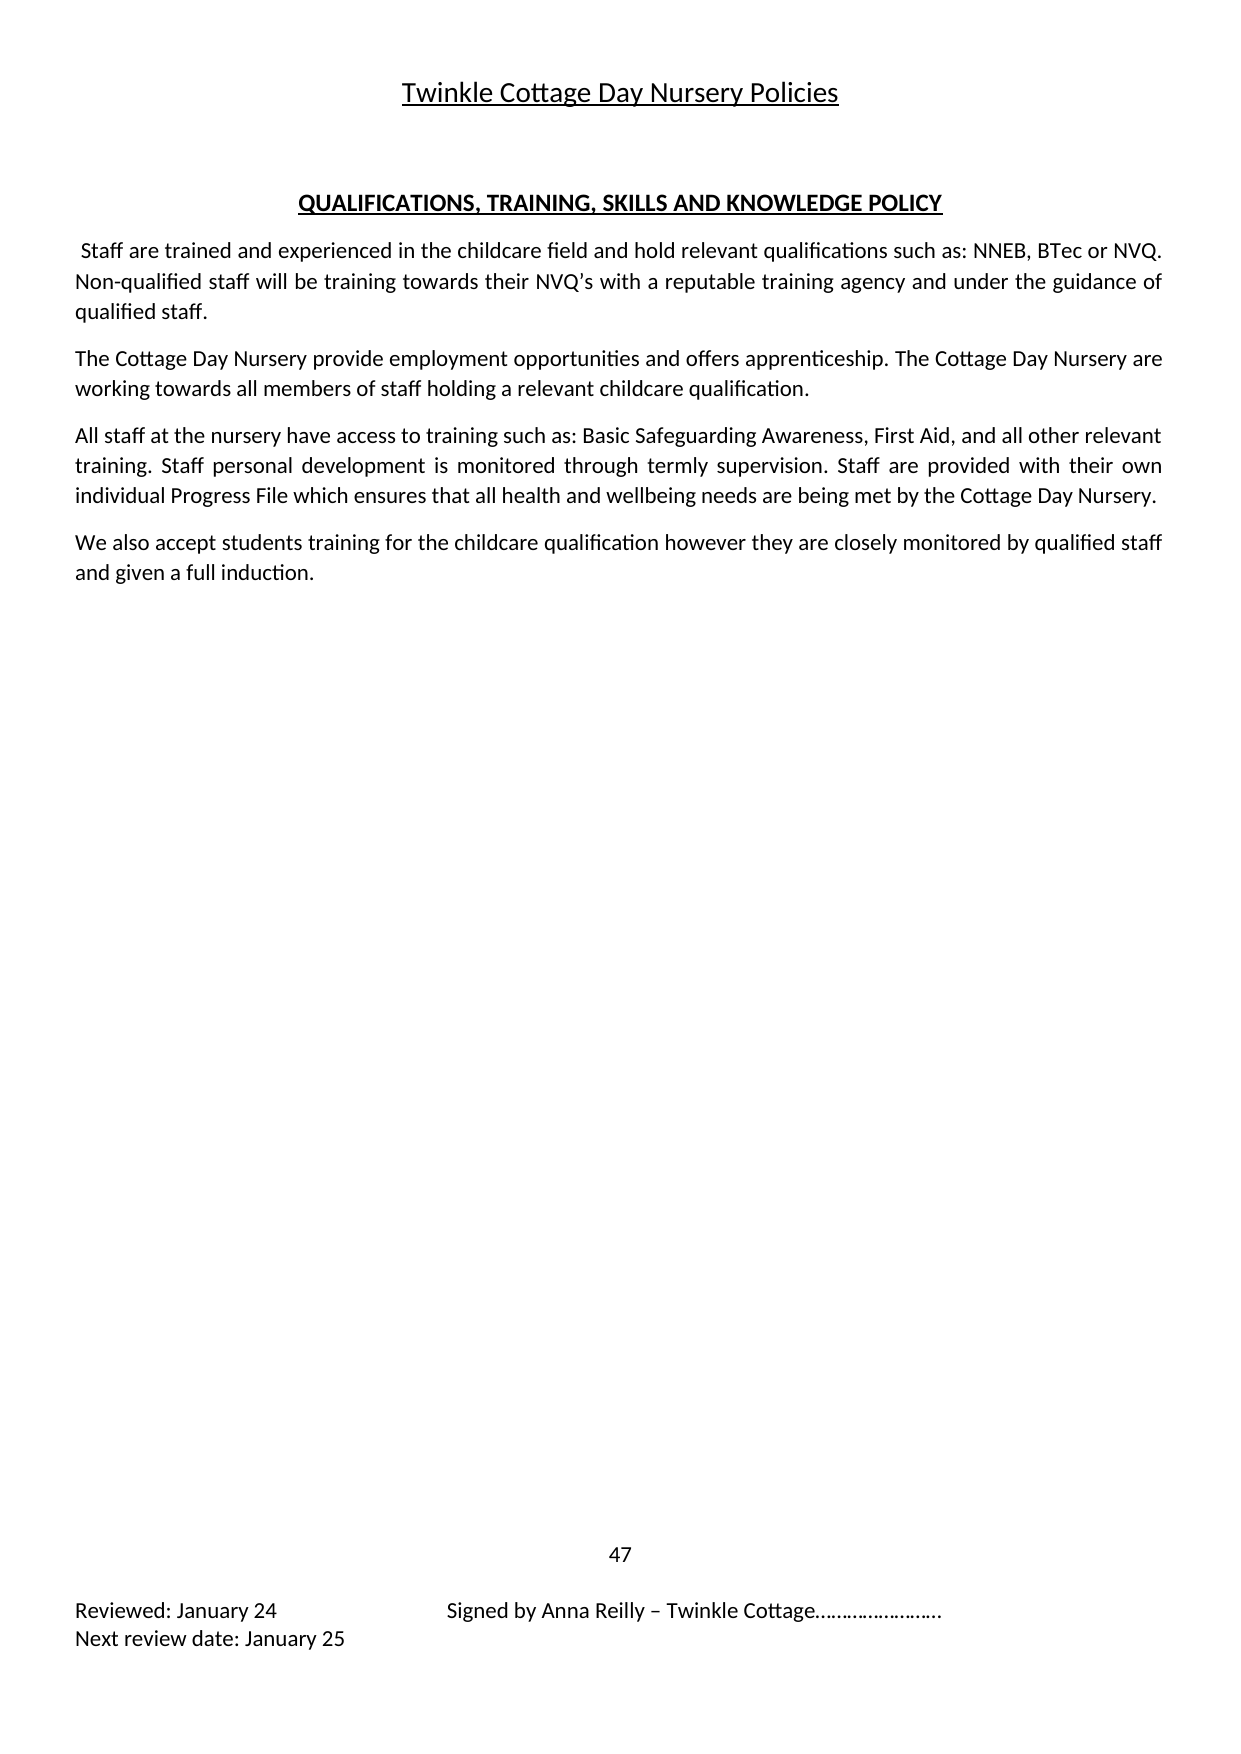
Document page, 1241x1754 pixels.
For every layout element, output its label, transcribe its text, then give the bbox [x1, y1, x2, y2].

text QUALIFICATIONS, TRAINING, SKILLS AND KNOWLEDGE POLICY [75, 187, 1165, 217]
text We also accept students training for the childcare qualification however they are closely monitored by qualified staff and given a full induction. [75, 528, 1165, 586]
text The Cottage Day Nursery provide employment opportunities and offers apprenticeship. The Cottage Day Nursery are working towards all members of staff holding a relevant childcare qualification. [75, 344, 1165, 402]
text All staff at the nursery have access to training such as: Basic Safeguarding Awareness, First Aid, and all other relevant training. Staff personal development is monitored through termly supervision. Staff are provided with their own individual Progress File which ensures that all health and wellbeing needs are being met by the Cottage Day Nursery. [75, 421, 1165, 509]
text Staff are trained and experienced in the childcare field and hold relevant qualifications such as: NNEB, BTec or NVQ. Non-qualified staff will be training towards their NVQ’s with a reputable training agency and under the guidance of qualified staff. [75, 237, 1165, 325]
